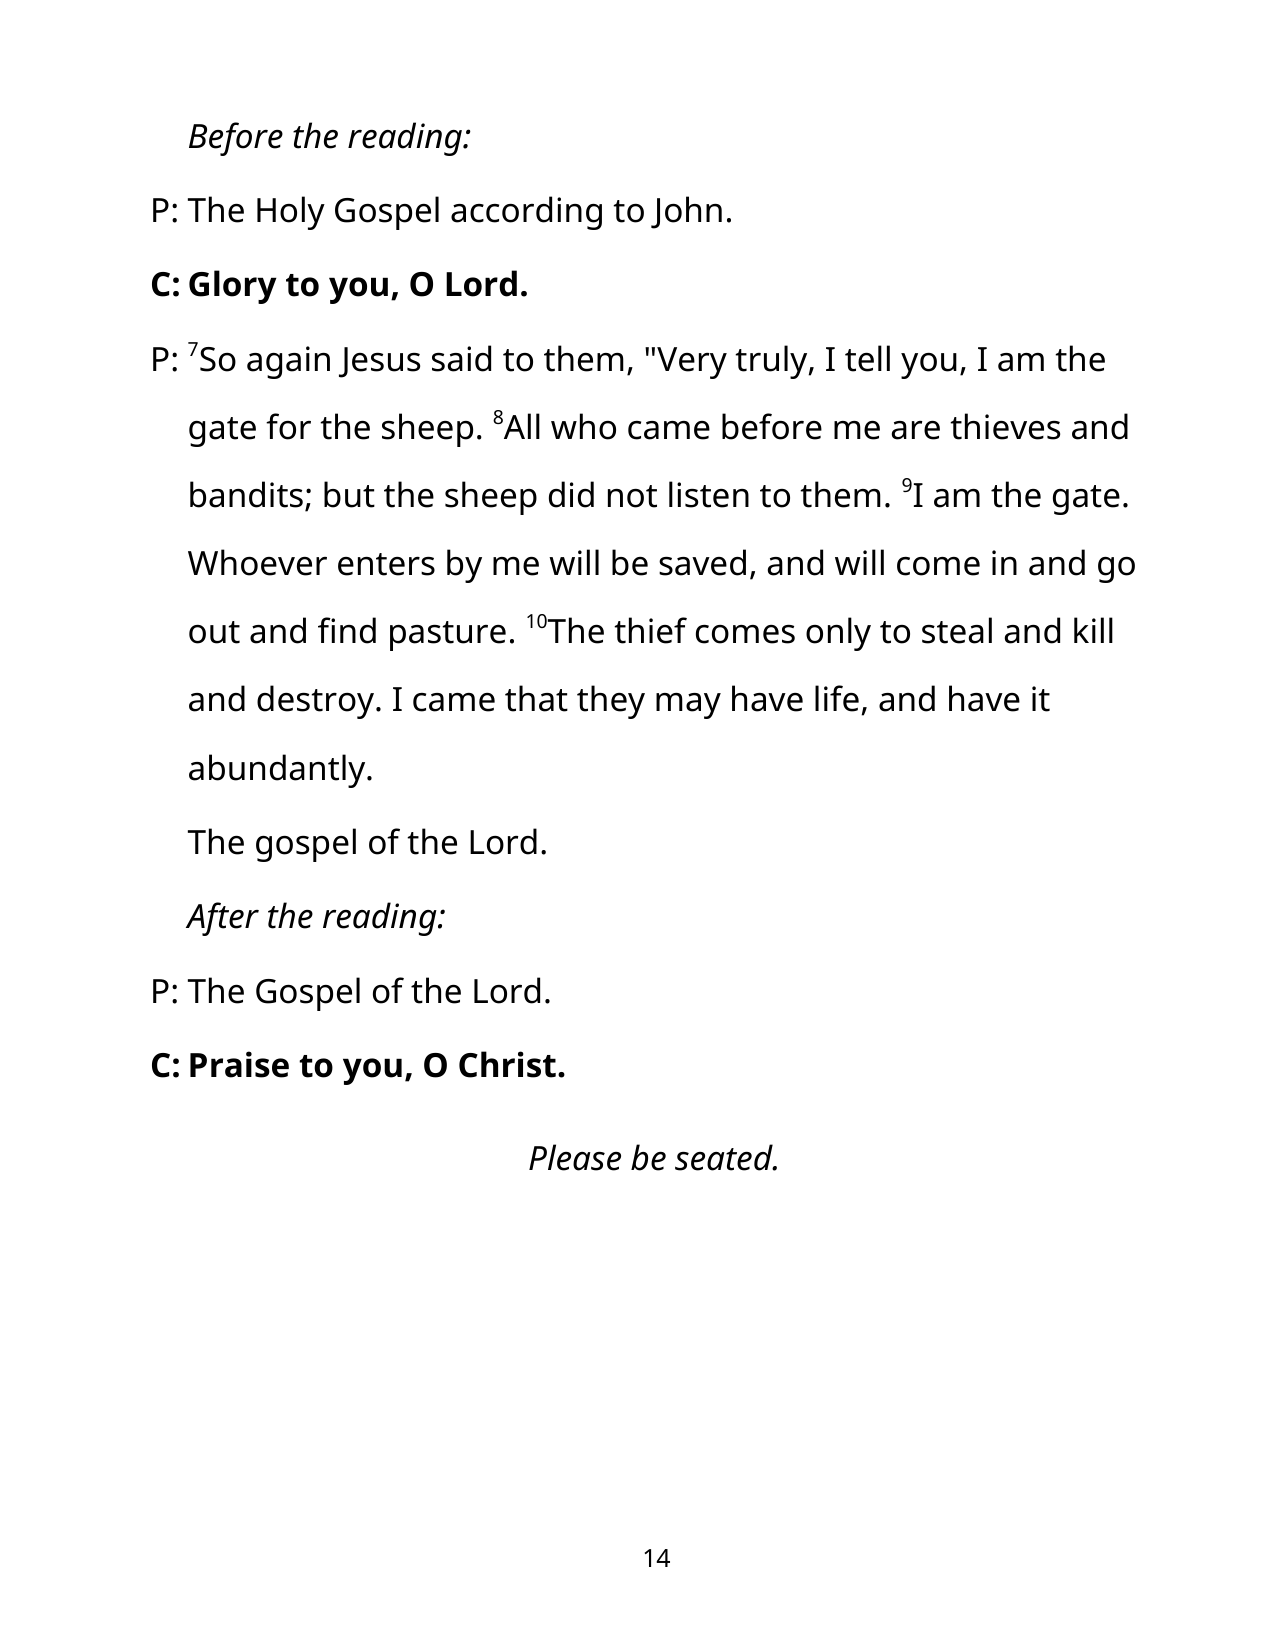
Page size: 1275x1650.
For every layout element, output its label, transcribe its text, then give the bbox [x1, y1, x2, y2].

text Please be seated. [150, 1135, 1162, 1180]
text P: 7So again Jesus said to them, "Very truly, I tell you, I am the gate for the sheep. 8All who came before me are thieves and bandits; but the sheep did not listen to them. 9I am the gate. Whoever enters by me will be saved, and will come in and go out and find pasture. 10The thief comes only to steal and kill and destroy. I came that they may have life, and have it abundantly. [150, 336, 1162, 790]
text P: The Holy Gospel according to John. [150, 187, 1162, 232]
text C: Glory to you, O Lord. [150, 261, 1162, 307]
text C: Praise to you, O Christ. [150, 1042, 1162, 1087]
text P: The Gospel of the Lord. [150, 967, 1162, 1013]
text After the reading: [150, 893, 1162, 938]
text Before the reading: [150, 112, 1162, 158]
text The gospel of the Lord. [150, 819, 1162, 864]
